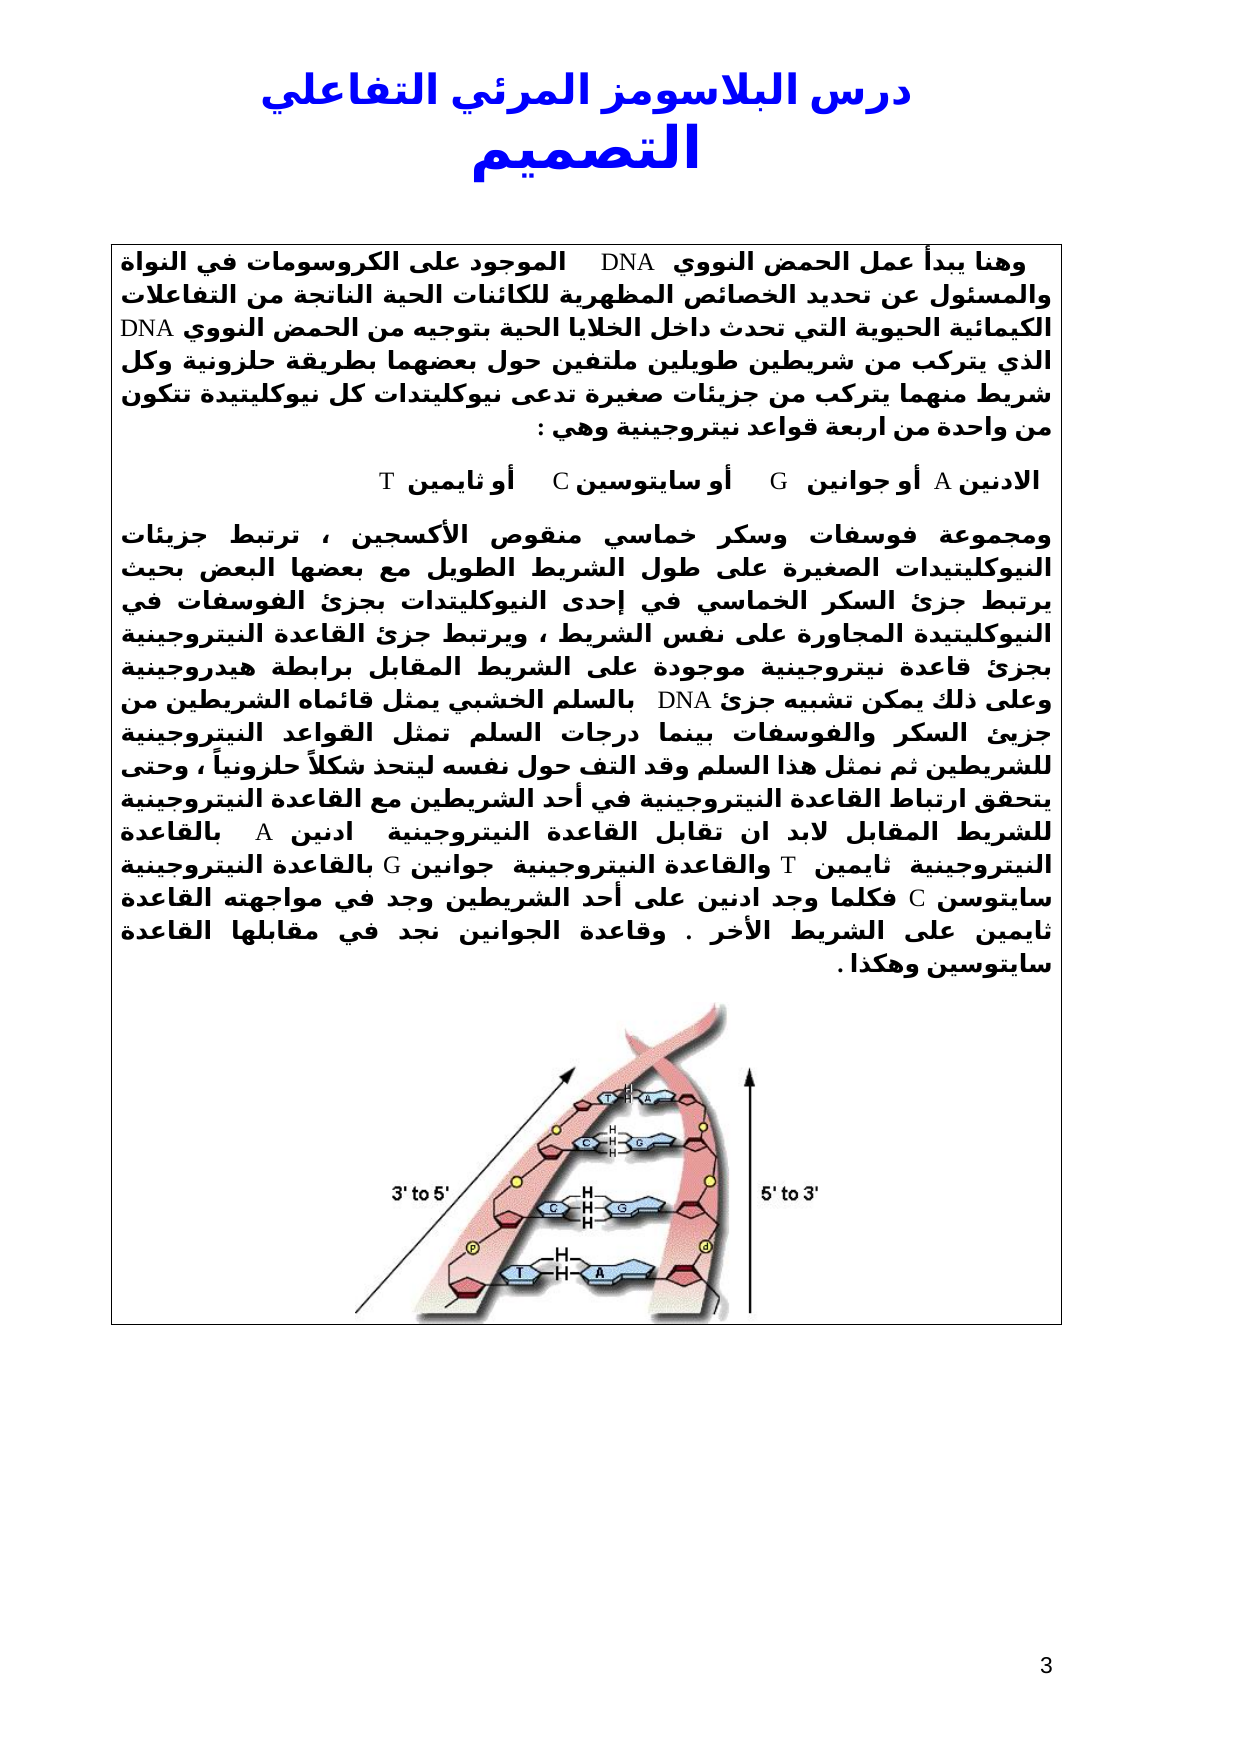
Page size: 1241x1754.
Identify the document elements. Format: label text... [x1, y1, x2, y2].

text ومجموعة فوسفات وسكر خماسي منقوص الأكسجين ، ترتبط جزيئات النيوكليتيدات الصغيرة على طول الشريط الطويل مع بعضها البعض بحيث يرتبط جزئ السكر الخماسي في إحدى النيوكليتدات بجزئ الفوسفات في النيوكليتيدة المجاورة على نفس الشريط ، ويرتبط جزئ القاعدة النيتروجينية بجزئ قاعدة نيتروجينية موجودة على الشريط المقابل برابطة هيدروجينية وعلى ذلك يمكن تشبيه جزئ DNA بالسلم الخشبي يمثل قائماه الشريطين من جزيئ السكر والفوسفات بينما درجات السلم تمثل القواعد النيتروجينية للشريطين ثم نمثل هذا السلم وقد التف حول نفسه ليتحذ شكلاً حلزونياً ، وحتى يتحقق ارتباط القاعدة النيتروجينية في أحد الشريطين مع القاعدة النيتروجينية للشريط المقابل لابد ان تقابل القاعدة النيتروجينية ادنين A بالقاعدة النيتروجينية ثايمين T والقاعدة النيتروجينية جوانين G بالقاعدة النيتروجينية سايتوسن C فكلما وجد ادنين على أحد الشريطين وجد في مواجهته القاعدة ثايمين على الشريط الأخر . وقاعدة الجوانين نجد في مقابلها القاعدة سايتوسين وهكذا . [112, 517, 1061, 978]
text الادنين A أو جوانين G أو سايتوسين C أو ثايمين T [112, 463, 1061, 494]
picture [355, 1002, 818, 1324]
text وهنا يبدأ عمل الحمض النووي DNA الموجود على الكروسومات في النواة والمسئول عن تحديد الخصائص المظهرية للكائنات الحية الناتجة من التفاعلات الكيمائية الحيوية التي تحدث داخل الخلايا الحية بتوجيه من الحمض النووي DNA الذي يتركب من شريطين طويلين ملتفين حول بعضهما بطريقة حلزونية وكل شريط منهما يتركب من جزيئات صغيرة تدعى نيوكليتدات كل نيوكليتيدة تتكون من واحدة من اربعة قواعد نيتروجينية وهي : [112, 245, 1061, 441]
